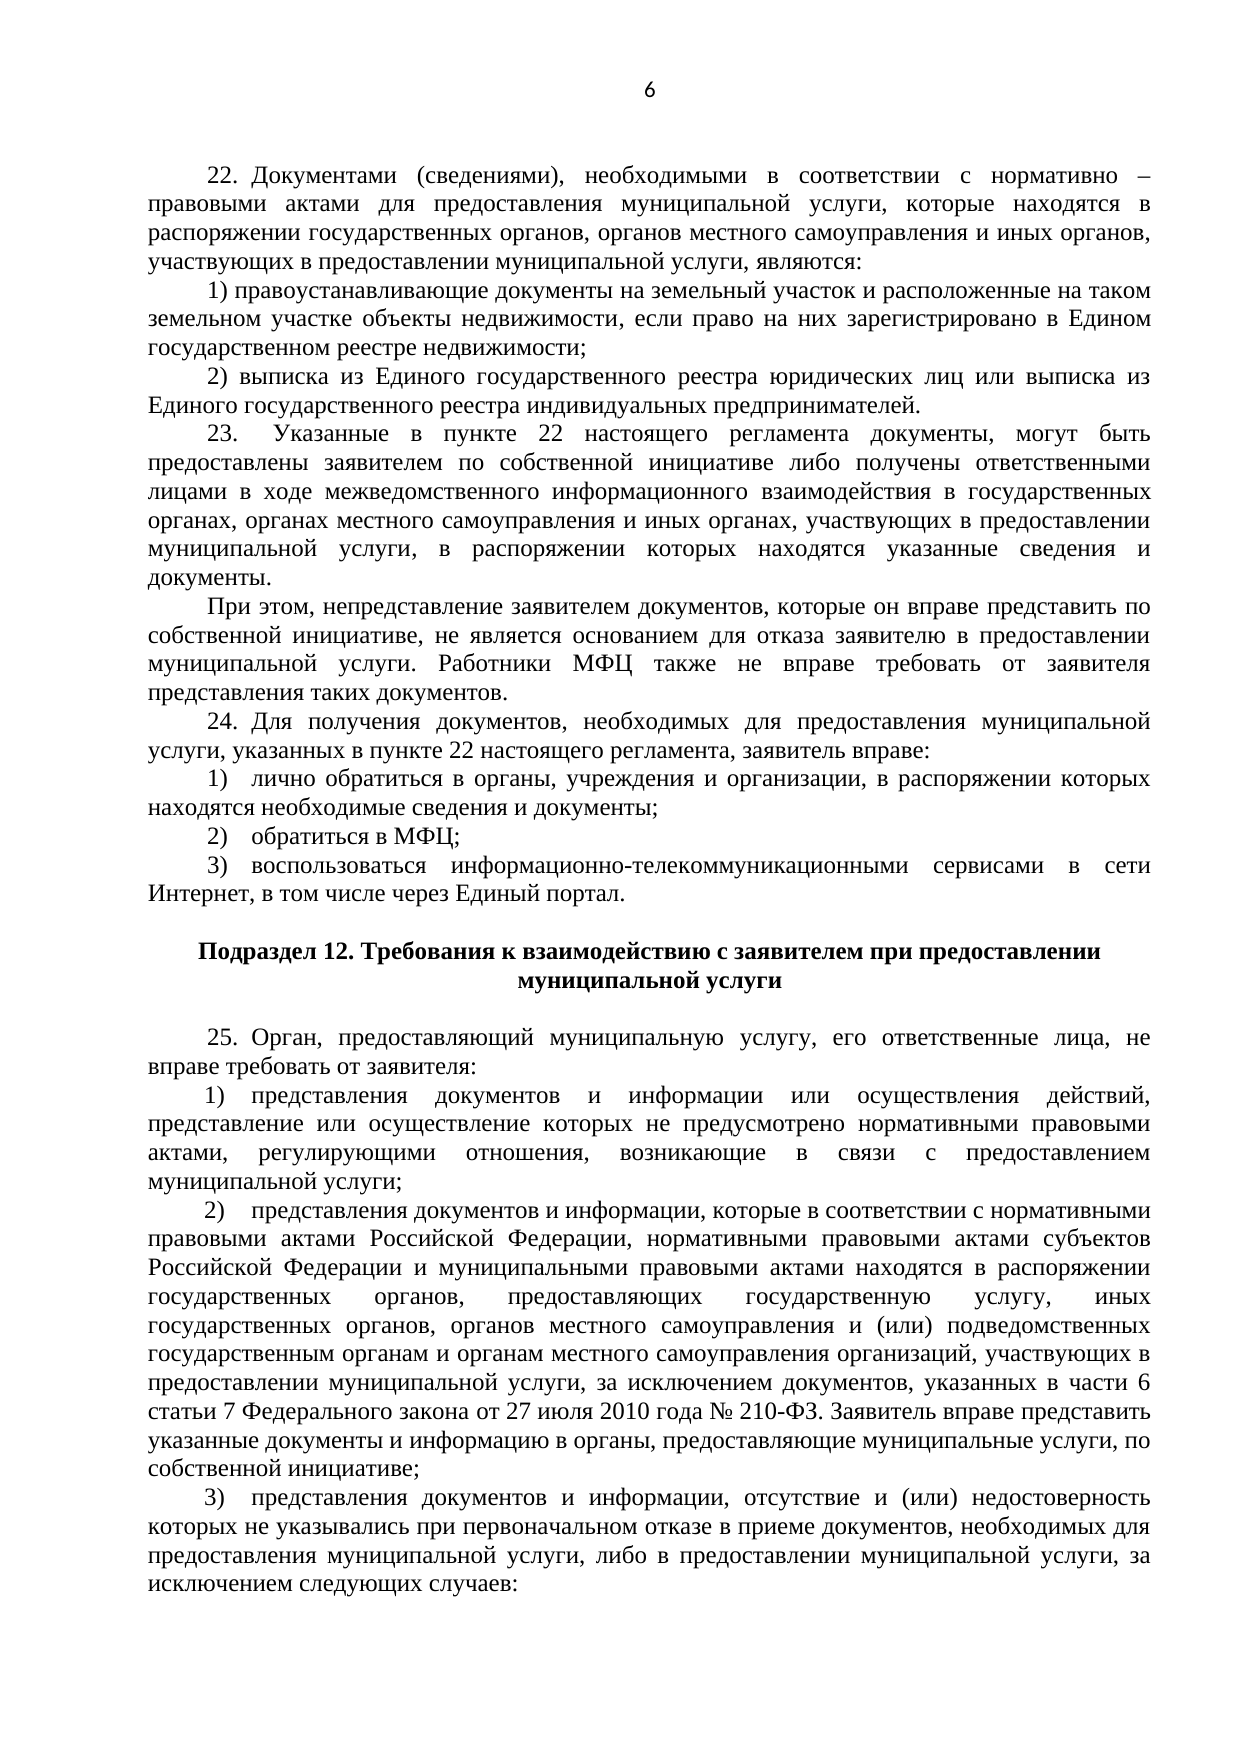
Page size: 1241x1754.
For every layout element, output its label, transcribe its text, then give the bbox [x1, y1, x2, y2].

list представления документов и информации или осуществления действий, представление или осуществление которых не предусмотрено нормативными правовыми актами, регулирующими отношения, возникающие в связи с предоставлением муниципальной услуги; [148, 1080, 1152, 1195]
list воспользоваться информационно-телекоммуникационными сервисами в сети Интернет, в том числе через Единый портал. [148, 850, 1152, 907]
list Орган, предоставляющий муниципальную услугу, его ответственные лица, не вправе требовать от заявителя: [148, 1022, 1152, 1080]
list обратиться в МФЦ; [148, 821, 1152, 850]
text 1) правоустанавливающие документы на земельный участок и расположенные на таком земельном участке объекты недвижимости, если право на них зарегистрировано в Едином государственном реестре недвижимости; [148, 275, 1152, 361]
list представления документов и информации, отсутствие и (или) недостоверность которых не указывались при первоначальном отказе в приеме документов, необходимых для предоставления муниципальной услуги, либо в предоставлении муниципальной услуги, за исключением следующих случаев: [148, 1482, 1152, 1597]
list Документами (сведениями), необходимыми в соответствии с нормативно – правовыми актами для предоставления муниципальной услуги, которые находятся в распоряжении государственных органов, органов местного самоуправления и иных органов, участвующих в предоставлении муниципальной услуги, являются: [148, 160, 1152, 275]
list представления документов и информации, которые в соответствии с нормативными правовыми актами Российской Федерации, нормативными правовыми актами субъектов Российской Федерации и муниципальными правовыми актами находятся в распоряжении государственных органов, предоставляющих государственную услугу, иных государственных органов, органов местного самоуправления и (или) подведомственных государственным органам и органам местного самоуправления организаций, участвующих в предоставлении муниципальной услуги, за исключением документов, указанных в части 6 статьи 7 Федерального закона от 27 июля 2010 года № 210-ФЗ. Заявитель вправе представить указанные документы и информацию в органы, предоставляющие муниципальные услуги, по собственной инициативе; [148, 1195, 1152, 1482]
list Для получения документов, необходимых для предоставления муниципальной услуги, указанных в пункте 22 настоящего регламента, заявитель вправе: [148, 706, 1152, 763]
list Указанные в пункте 22 настоящего регламента документы, могут быть предоставлены заявителем по собственной инициативе либо получены ответственными лицами в ходе межведомственного информационного взаимодействия в государственных органах, органах местного самоуправления и иных органах, участвующих в предоставлении муниципальной услуги, в распоряжении которых находятся указанные сведения и документы. [148, 418, 1152, 591]
text 2) выписка из Единого государственного реестра юридических лиц или выписка из Единого государственного реестра индивидуальных предпринимателей. [148, 361, 1152, 418]
text Подраздел 12. Требования к взаимодействию с заявителем при предоставлении муниципальной услуги [148, 936, 1152, 993]
text При этом, непредставление заявителем документов, которые он вправе представить по собственной инициативе, не является основанием для отказа заявителю в предоставлении муниципальной услуги. Работники МФЦ также не вправе требовать от заявителя представления таких документов. [148, 591, 1152, 706]
list лично обратиться в органы, учреждения и организации, в распоряжении которых находятся необходимые сведения и документы; [148, 763, 1152, 821]
